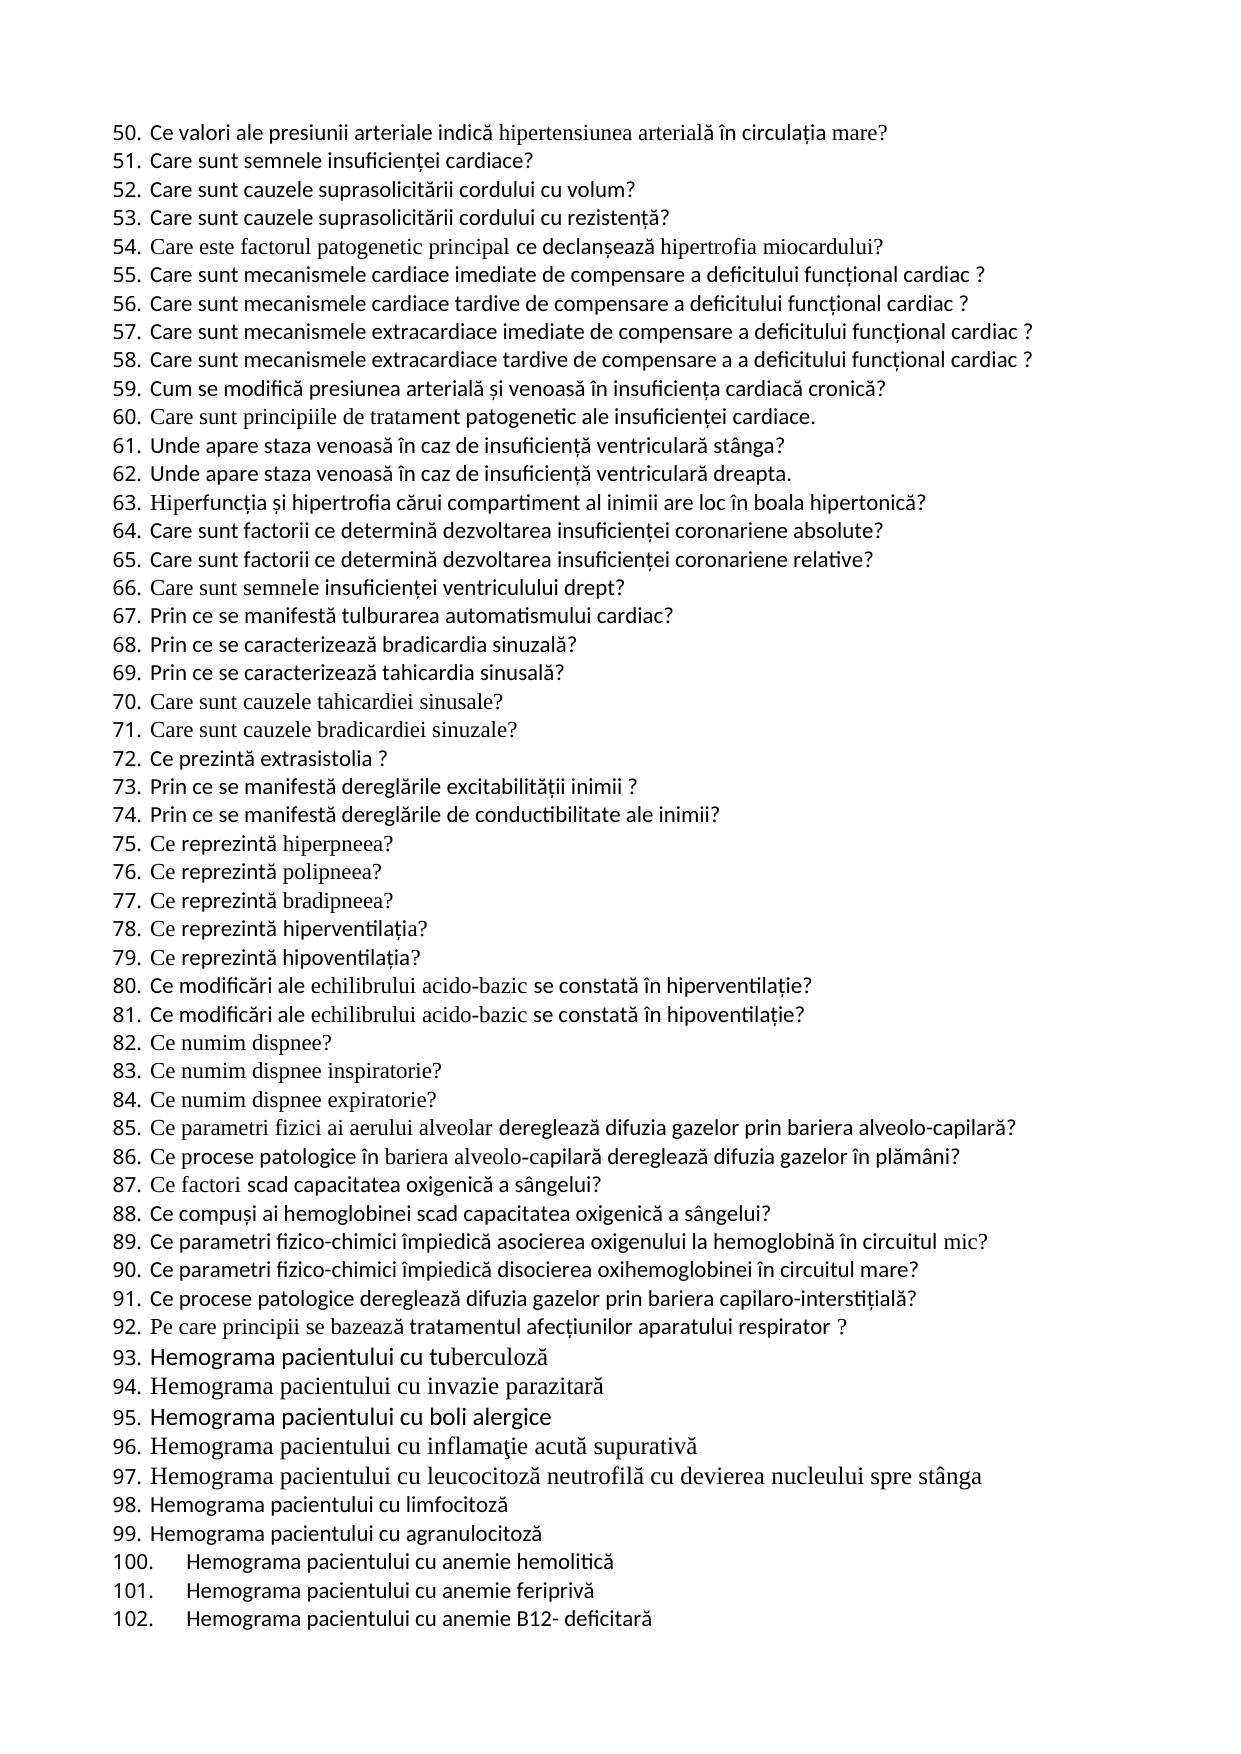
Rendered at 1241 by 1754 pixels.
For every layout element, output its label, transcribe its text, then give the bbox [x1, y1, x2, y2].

list Care sunt mecanismele cardiace imediate de compensare a deficitului funcţional cardiac ? [112, 260, 1152, 289]
list Hemograma pacientului cu leucocitoză neutrofilă cu devierea nucleului spre stânga [112, 1461, 1152, 1490]
list Ce numim dispnee expiratorie? [112, 1085, 1152, 1113]
list Ce reprezintă polipneea? [112, 857, 1152, 886]
list Hemograma pacientului cu boli alergice [112, 1401, 1152, 1431]
list Hemograma pacientului cu agranulocitoză [112, 1519, 1152, 1547]
list Care sunt semnele insuficienţei cardiace? [112, 147, 1152, 175]
list Hemograma pacientului cu inflamaţie acută supurativă [112, 1431, 1152, 1461]
list Ce parametri fizici ai aerului alveolar dereglează difuzia gazelor prin bariera alveolo-capilară? [112, 1113, 1152, 1142]
list Care sunt cauzele tahicardiei sinusale? [112, 687, 1152, 715]
list Care sunt cauzele suprasolicitării cordului cu rezistenţă? [112, 203, 1152, 232]
list Ce numim dispnee? [112, 1028, 1152, 1057]
list Prin ce se manifestă dereglările excitabilităţii inimii ? [112, 772, 1152, 801]
list Care sunt semnele insuficienţei ventriculului drept? [112, 573, 1152, 602]
list Care sunt cauzele suprasolicitării cordului cu volum? [112, 175, 1152, 203]
list Hemograma pacientului cu invazie parazitară [112, 1371, 1152, 1401]
list Ce numim dispnee inspiratorie? [112, 1057, 1152, 1085]
list Hemograma pacientului cu tuberculoză [112, 1341, 1152, 1371]
list Ce parametri fizico-chimici împiedică disocierea oxihemoglobinei în circuitul mare? [112, 1256, 1152, 1284]
list Prin ce se caracterizează bradicardia sinuzală? [112, 630, 1152, 658]
list Hemograma pacientului cu anemie B12- deficitară [112, 1604, 1152, 1633]
list Care este factorul patogenetic principal ce declanşează hipertrofia miocardului? [112, 232, 1152, 260]
list Ce factori scad capacitatea oxigenică a sângelui? [112, 1170, 1152, 1199]
list Ce prezintă extrasistolia ? [112, 744, 1152, 772]
list Care sunt mecanismele cardiace tardive de compensare a deficitului funcţional cardiac ? [112, 289, 1152, 317]
list Ce procese patologice dereglează difuzia gazelor prin bariera capilaro-interstiţială? [112, 1284, 1152, 1312]
list Unde apare staza venoasă în caz de insuficienţă ventriculară dreapta. [112, 459, 1152, 488]
list Ce compuşi ai hemoglobinei scad capacitatea oxigenică a sângelui? [112, 1199, 1152, 1227]
list Ce modificări ale echilibrului acido-bazic se constată în hipoventilaţie? [112, 1000, 1152, 1028]
list Hemograma pacientului cu limfocitoză [112, 1490, 1152, 1519]
list Ce modificări ale echilibrului acido-bazic se constată în hiperventilaţie? [112, 971, 1152, 1000]
list Hemograma pacientului cu anemie feriprivă [112, 1576, 1152, 1604]
list Ce parametri fizico-chimici împiedică asocierea oxigenului la hemoglobină în circuitul mic? [112, 1227, 1152, 1256]
list Ce reprezintă hiperventilaţia? [112, 914, 1152, 943]
list Care sunt mecanismele extracardiace tardive de compensare a a deficitului funcţional cardiac ? [112, 346, 1152, 374]
list Pe care principii se bazează tratamentul afecţiunilor aparatului respirator ? [112, 1312, 1152, 1341]
list Prin ce se caracterizează tahicardia sinusală? [112, 658, 1152, 687]
list Hiperfuncţia şi hipertrofia cărui compartiment al inimii are loc în boala hipertonică? [112, 488, 1152, 516]
list Unde apare staza venoasă în caz de insuficienţă ventriculară stânga? [112, 431, 1152, 459]
list Cum se modifică presiunea arterială şi venoasă în insuficienţa cardiacă cronică? [112, 374, 1152, 402]
list Care sunt factorii ce determină dezvoltarea insuficienţei coronariene absolute? [112, 516, 1152, 545]
list Ce procese patologice în bariera alveolo-capilară dereglează difuzia gazelor în plămâni? [112, 1142, 1152, 1170]
list Hemograma pacientului cu anemie hemolitică [112, 1547, 1152, 1576]
list Ce reprezintă hipoventilaţia? [112, 943, 1152, 971]
list Care sunt principiile de tratament patogenetic ale insuficienţei cardiace. [112, 402, 1152, 431]
list Ce reprezintă bradipneea? [112, 886, 1152, 914]
list Prin ce se manifestă tulburarea automatismului cardiac? [112, 602, 1152, 630]
list Ce valori ale presiunii arteriale indică hipertensiunea arterială în circulaţia mare? [112, 118, 1152, 147]
list Care sunt factorii ce determină dezvoltarea insuficienţei coronariene relative? [112, 545, 1152, 573]
list Care sunt mecanismele extracardiace imediate de compensare a deficitului funcţional cardiac ? [112, 317, 1152, 346]
list Care sunt cauzele bradicardiei sinuzale? [112, 715, 1152, 744]
list Prin ce se manifestă dereglările de conductibilitate ale inimii? [112, 801, 1152, 829]
list Ce reprezintă hiperpneea? [112, 829, 1152, 857]
